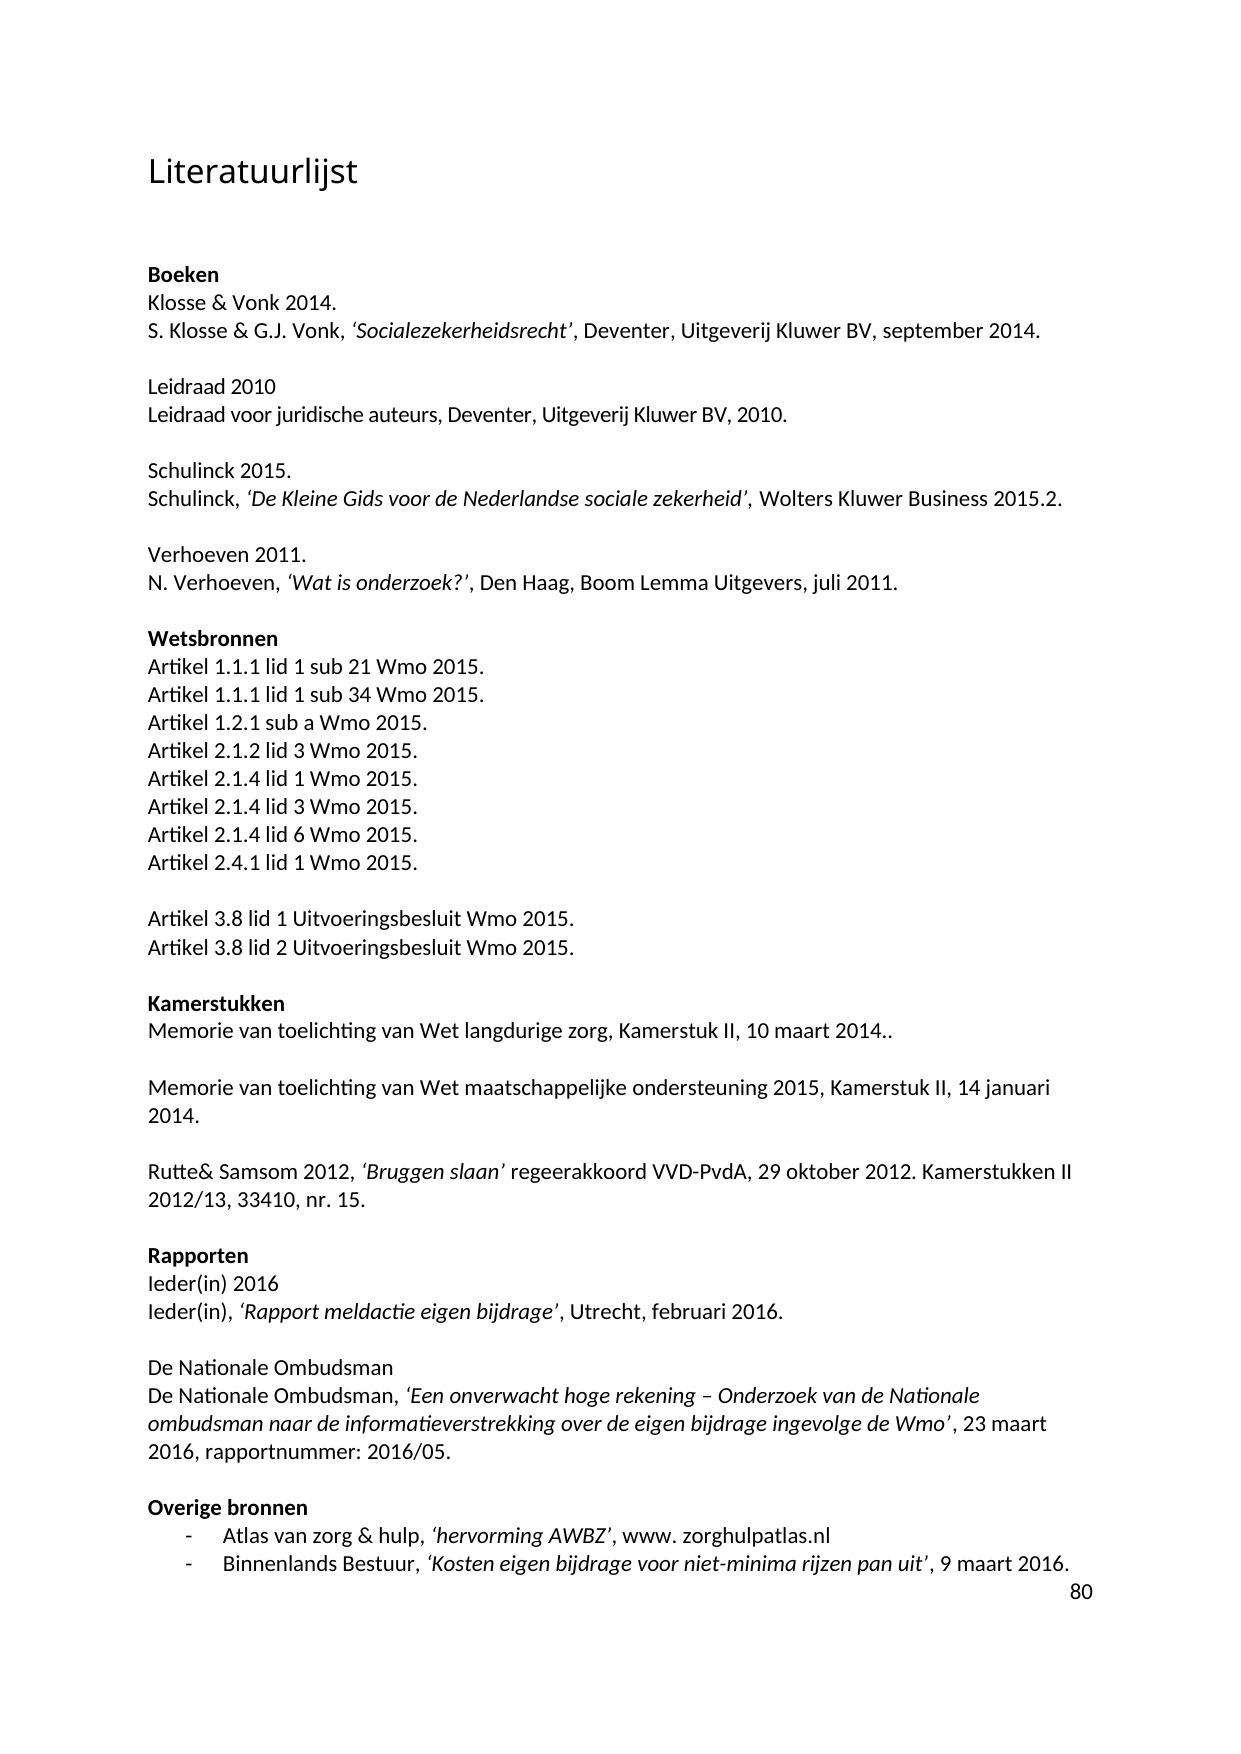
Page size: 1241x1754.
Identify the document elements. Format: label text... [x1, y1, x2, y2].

text Leidraad voor juridische auteurs, Deventer, Uitgeverij Kluwer BV, 2010. [148, 400, 1093, 428]
text Wetsbronnen [148, 624, 1093, 652]
text Ieder(in) 2016 [148, 1269, 1093, 1297]
text Overige bronnen [148, 1493, 1093, 1521]
text Artikel 2.1.4 lid 1 Wmo 2015. [148, 764, 1093, 792]
text Rapporten [148, 1241, 1093, 1269]
text Memorie van toelichting van Wet langdurige zorg, Kamerstuk II, 10 maart 2014.. [148, 1017, 1093, 1045]
text Artikel 1.1.1 lid 1 sub 34 Wmo 2015. [148, 680, 1093, 708]
text Memorie van toelichting van Wet maatschappelijke ondersteuning 2015, Kamerstuk II, 14 januari 2014. [148, 1073, 1093, 1129]
text Schulinck 2015. [148, 456, 1093, 484]
text N. Verhoeven, ‘Wat is onderzoek?’, Den Haag, Boom Lemma Uitgevers, juli 2011. [148, 568, 1093, 596]
text Artikel 1.2.1 sub a Wmo 2015. [148, 708, 1093, 736]
text Artikel 3.8 lid 1 Uitvoeringsbesluit Wmo 2015. [148, 904, 1093, 933]
text Artikel 2.4.1 lid 1 Wmo 2015. [148, 848, 1093, 877]
text Klosse & Vonk 2014. [148, 288, 1093, 316]
text Artikel 2.1.4 lid 3 Wmo 2015. [148, 792, 1093, 821]
text Kamerstukken [148, 989, 1093, 1017]
text Rutte& Samsom 2012, ‘Bruggen slaan’ regeerakkoord VVD-PvdA, 29 oktober 2012. Kamerstukken II 2012/13, 33410, nr. 15. [148, 1157, 1093, 1213]
text Artikel 1.1.1 lid 1 sub 21 Wmo 2015. [148, 652, 1093, 680]
text Artikel 2.1.4 lid 6 Wmo 2015. [148, 821, 1093, 848]
list Atlas van zorg & hulp, ‘hervorming AWBZ’, www. zorghulpatlas.nl [185, 1521, 1093, 1549]
text Leidraad 2010 [148, 372, 1093, 400]
text Boeken [148, 260, 1093, 288]
text S. Klosse & G.J. Vonk, ‘Socialezekerheidsrecht’, Deventer, Uitgeverij Kluwer BV, september 2014. [148, 316, 1093, 344]
list Binnenlands Bestuur, ‘Kosten eigen bijdrage voor niet-minima rijzen pan uit’, 9 maart 2016. [185, 1549, 1093, 1577]
text Ieder(in), ‘Rapport meldactie eigen bijdrage’, Utrecht, februari 2016. [148, 1297, 1093, 1325]
text De Nationale Ombudsman, ‘Een onverwacht hoge rekening – Onderzoek van de Nationale ombudsman naar de informatieverstrekking over de eigen bijdrage ingevolge de Wmo’, 23 maart 2016, rapportnummer: 2016/05. [148, 1381, 1093, 1465]
text De Nationale Ombudsman [148, 1353, 1093, 1381]
text Artikel 3.8 lid 2 Uitvoeringsbesluit Wmo 2015. [148, 933, 1093, 961]
text Literatuurlijst [148, 148, 1093, 193]
text Verhoeven 2011. [148, 540, 1093, 568]
text Artikel 2.1.2 lid 3 Wmo 2015. [148, 736, 1093, 764]
text Schulinck, ‘De Kleine Gids voor de Nederlandse sociale zekerheid’, Wolters Kluwer Business 2015.2. [148, 484, 1093, 512]
